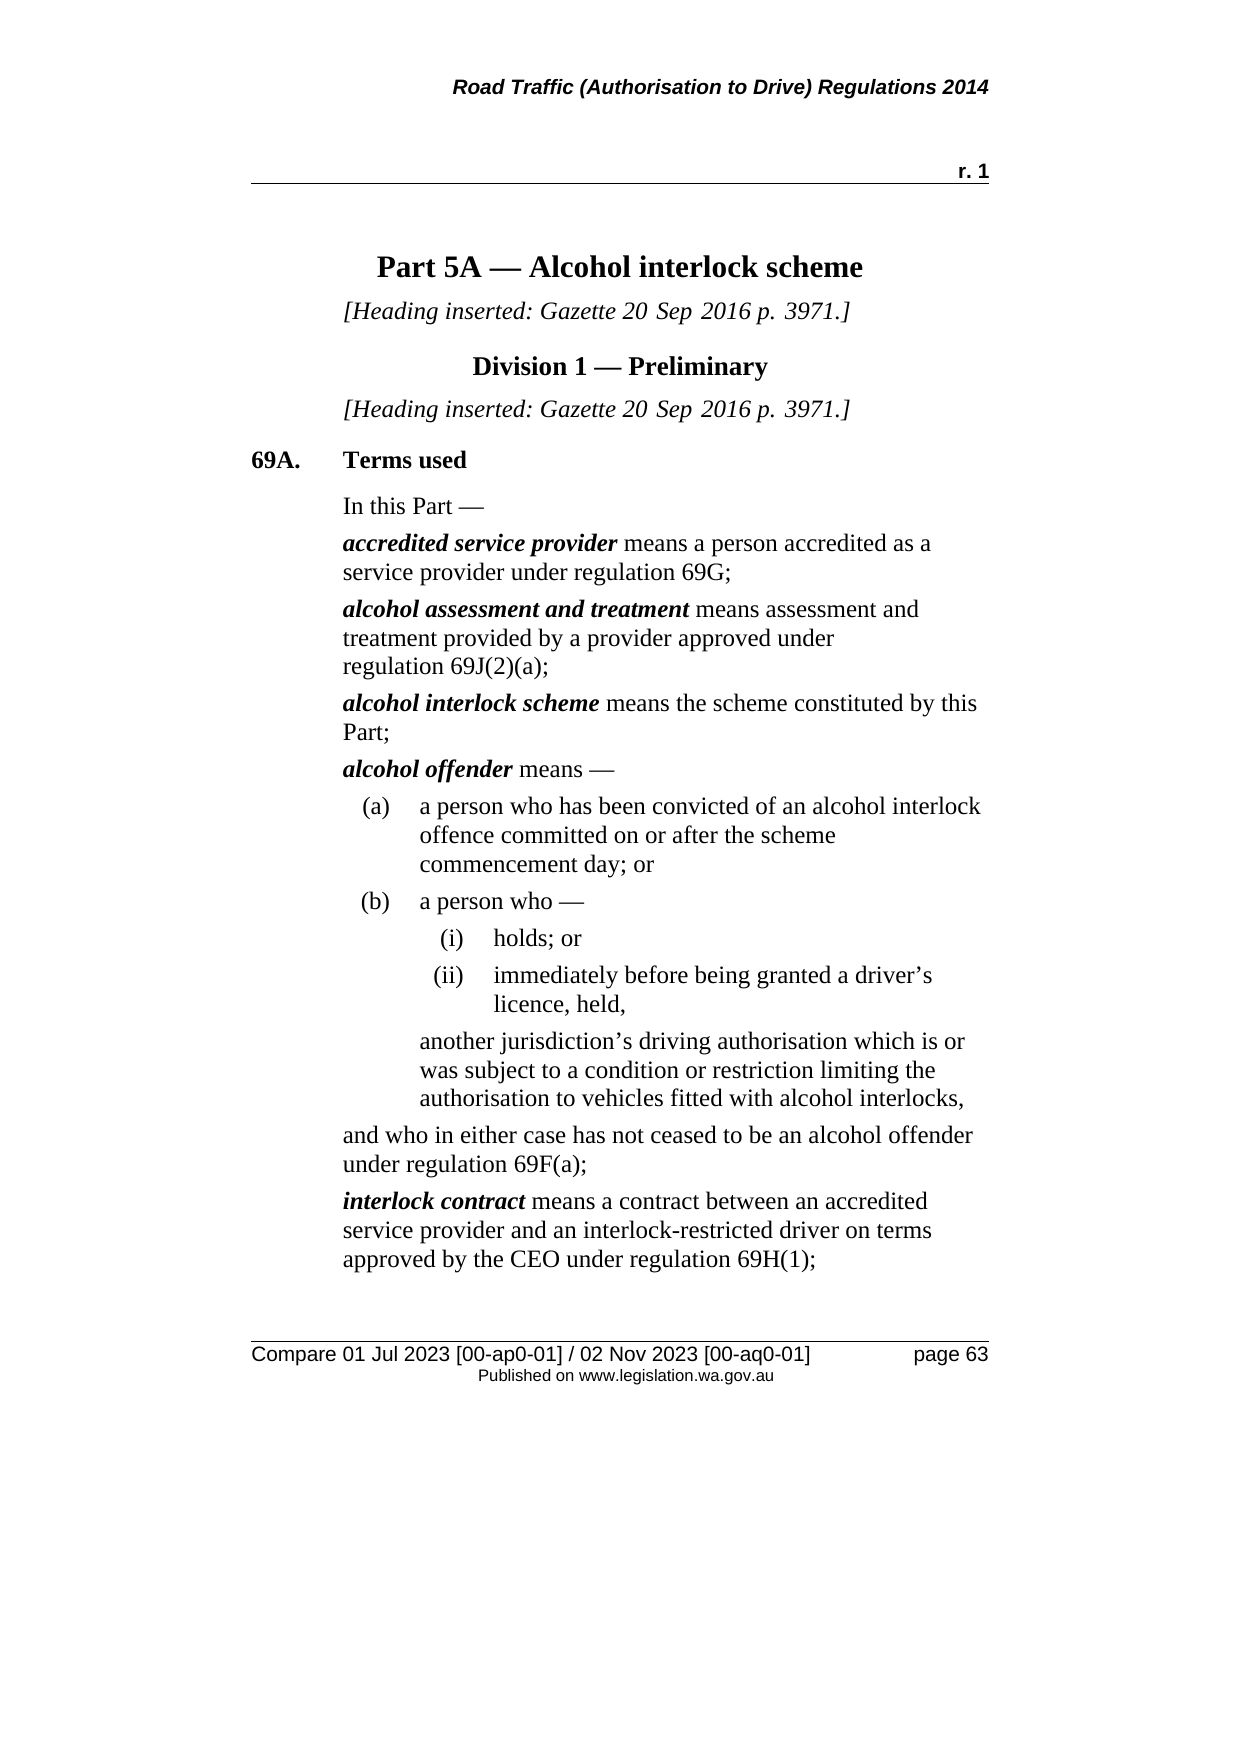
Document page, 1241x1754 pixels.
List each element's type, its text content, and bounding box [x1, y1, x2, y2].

text and who in either case has not ceased to be an alcohol offender under regulation 69F(a); [251, 1121, 989, 1178]
text alcohol interlock scheme means the scheme constituted by this Part; [251, 688, 989, 746]
text (i) holds; or [251, 923, 989, 952]
text alcohol assessment and treatment means assessment and treatment provided by a provider approved under regulation 69J(2)(a); [251, 594, 989, 680]
subtitle Division 1 — Preliminary [251, 350, 989, 381]
text (a) a person who has been convicted of an alcohol interlock offence committed on or after the scheme commencement day; or [251, 791, 989, 878]
text accredited service provider means a person accredited as a service provider under regulation 69G; [251, 528, 989, 586]
text alcohol offender means — [251, 754, 989, 783]
subtitle [Heading inserted: Gazette 20 Sep 2016 p. 3971.] [251, 296, 989, 325]
text another jurisdiction’s driving authorisation which is or was subject to a condition or restriction limiting the authorisation to vehicles fitted with alcohol interlocks, [251, 1026, 989, 1112]
subtitle 69A. Terms used [251, 446, 989, 474]
text interlock contract means a contract between an accredited service provider and an interlock-restricted driver on terms approved by the CEO under regulation 69H(1); [251, 1186, 989, 1273]
text (ii) immediately before being granted a driver’s licence, held, [251, 960, 989, 1018]
text (b) a person who — [251, 886, 989, 915]
text In this Part — [251, 491, 989, 520]
subtitle Part 5A — Alcohol interlock scheme [251, 248, 989, 284]
subtitle [Heading inserted: Gazette 20 Sep 2016 p. 3971.] [251, 394, 989, 423]
